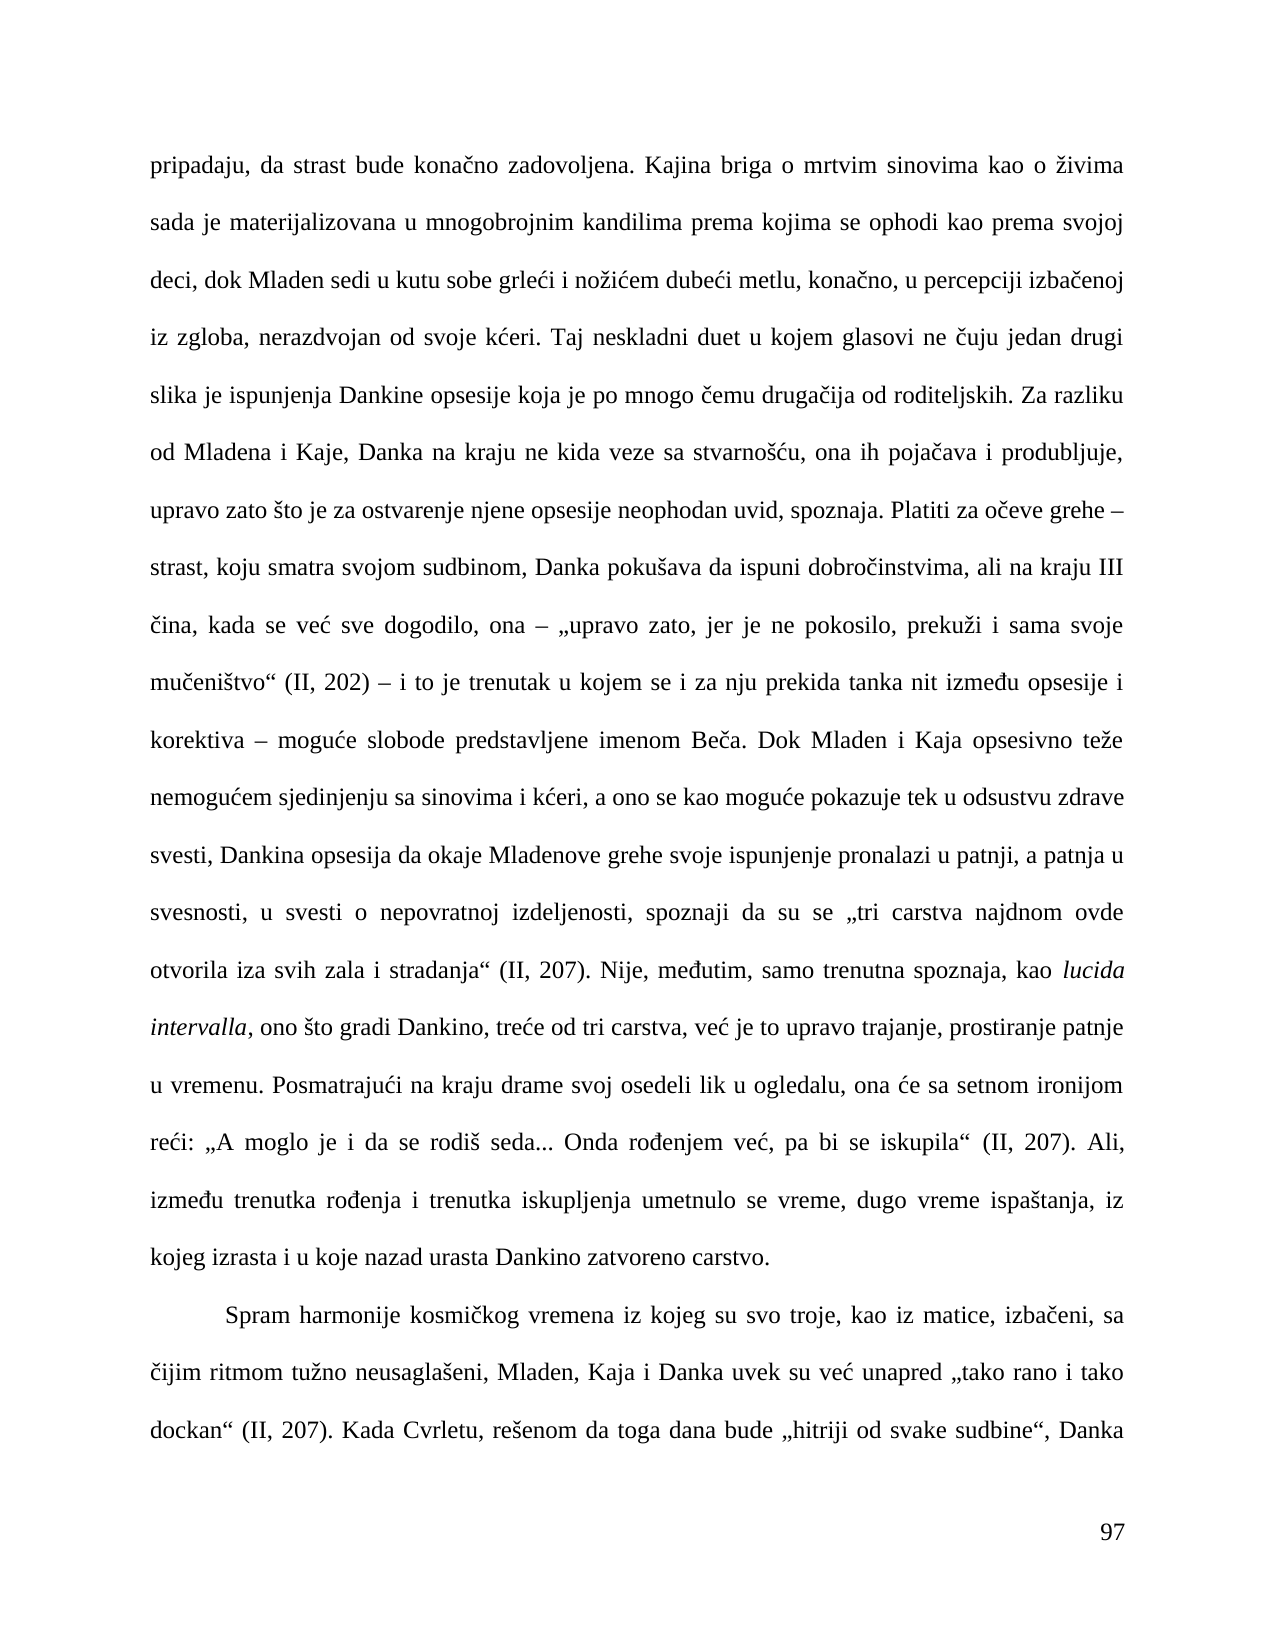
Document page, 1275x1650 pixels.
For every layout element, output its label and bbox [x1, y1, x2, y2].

text [150, 150, 1125, 1271]
text [150, 1300, 1125, 1444]
